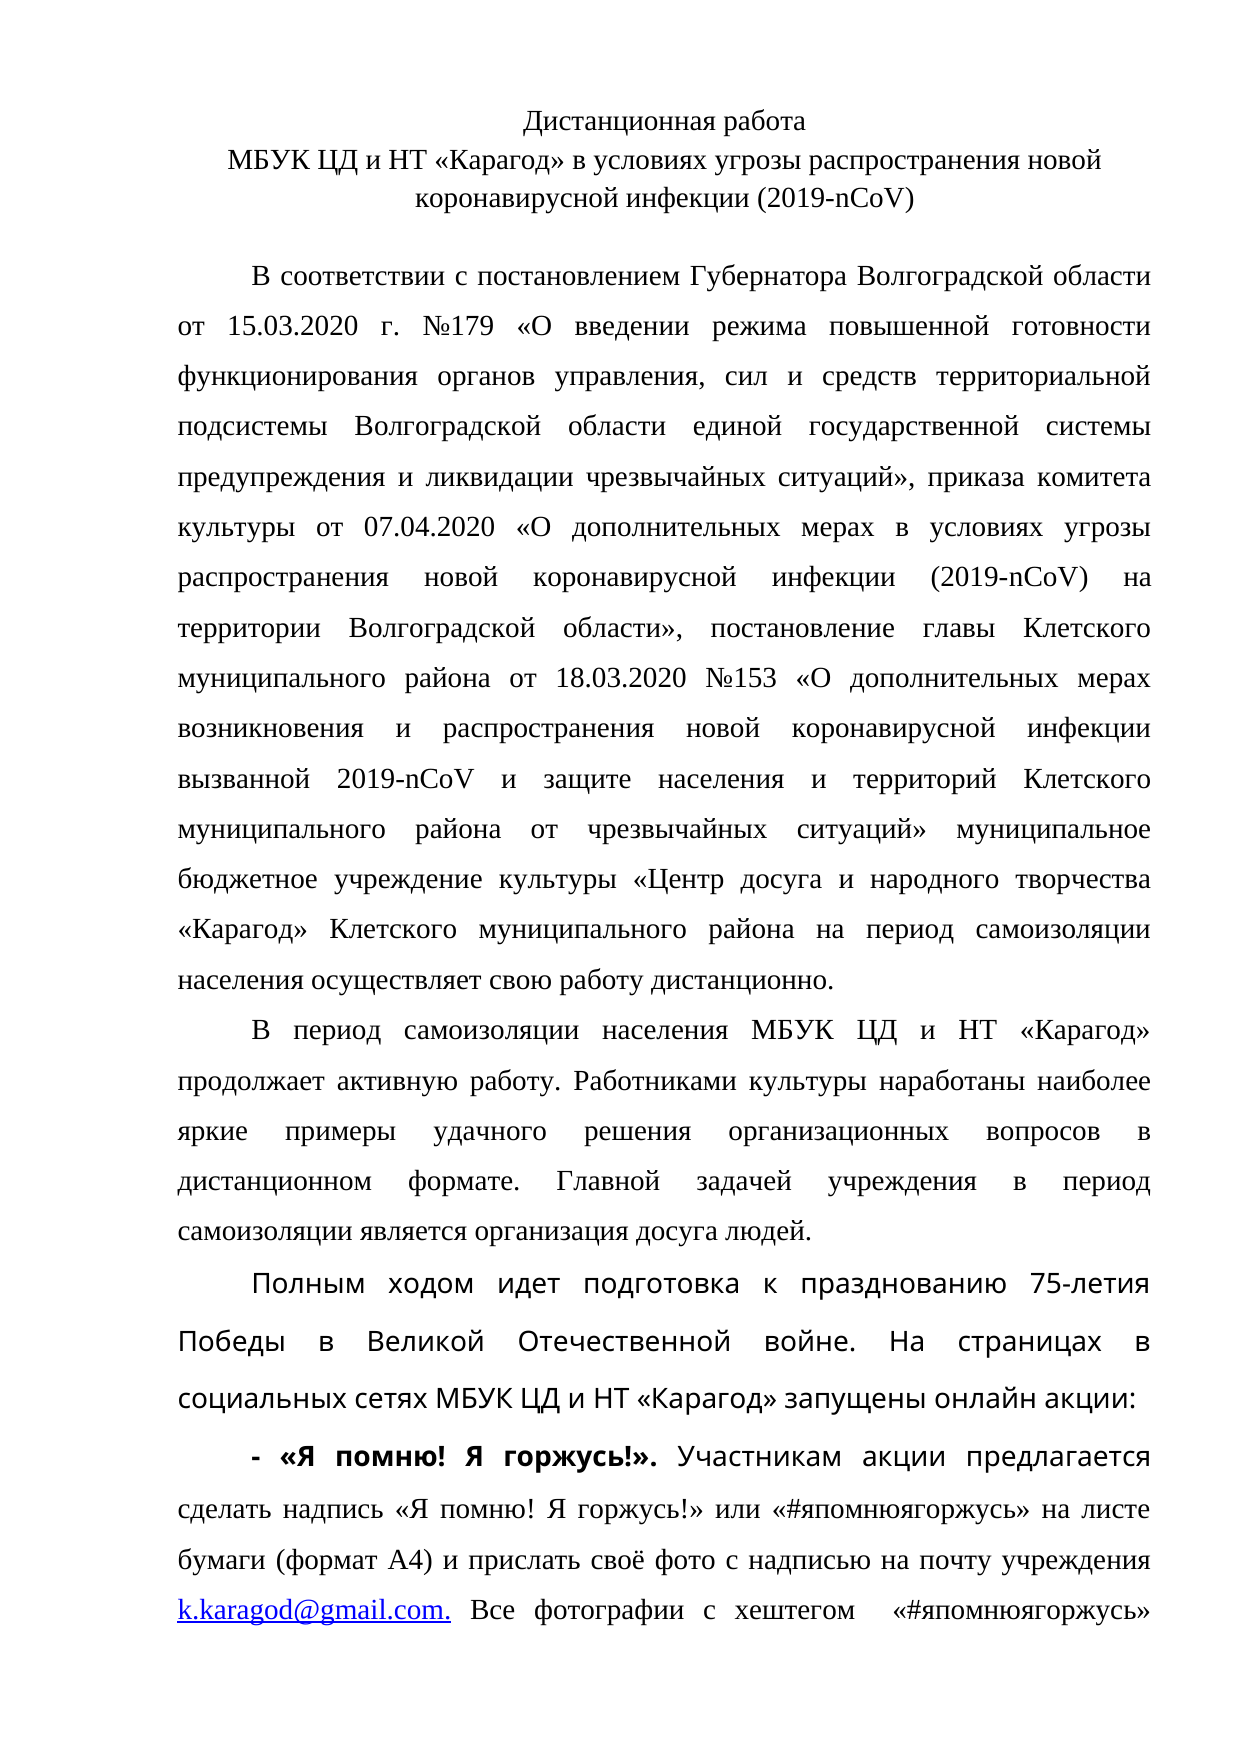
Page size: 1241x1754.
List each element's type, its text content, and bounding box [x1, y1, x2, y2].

text МБУК ЦД и НТ «Карагод» в условиях угрозы распространения новой коронавирусной инфекции (2019-nCoV) [177, 142, 1152, 214]
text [177, 1436, 1152, 1626]
text В соответствии с постановлением Губернатора Волгоградской области от 15.03.2020 г. №179 «О введении режима повышенной готовности функционирования органов управления, сил и средств территориальной подсистемы Волгоградской области единой государственной системы предупреждения и ликвидации чрезвычайных ситуаций», приказа комитета культуры от 07.04.2020 «О дополнительных мерах в условиях угрозы распространения новой коронавирусной инфекции (2019-nCoV) на территории Волгоградской области», постановление главы Клетского муниципального района от 18.03.2020 №153 «О дополнительных мерах возникновения и распространения новой коронавирусной инфекции вызванной 2019-nCoV и защите населения и территорий Клетского муниципального района от чрезвычайных ситуаций» муниципальное бюджетное учреждение культуры «Центр досуга и народного творчества «Карагод» Клетского муниципального района на период самоизоляции населения осуществляет свою работу дистанционно. [177, 258, 1152, 996]
text Полным ходом идет подготовка к празднованию 75-летия Победы в Великой Отечественной войне. На страницах в социальных сетях МБУК ЦД и НТ «Карагод» запущены онлайн акции: [177, 1264, 1152, 1417]
text Дистанционная работа [177, 103, 1152, 137]
text В период самоизоляции населения МБУК ЦД и НТ «Карагод» продолжает активную работу. Работниками культуры наработаны наиболее яркие примеры удачного решения организационных вопросов в дистанционном формате. Главной задачей учреждения в период самоизоляции является организация досуга людей. [177, 1012, 1152, 1247]
